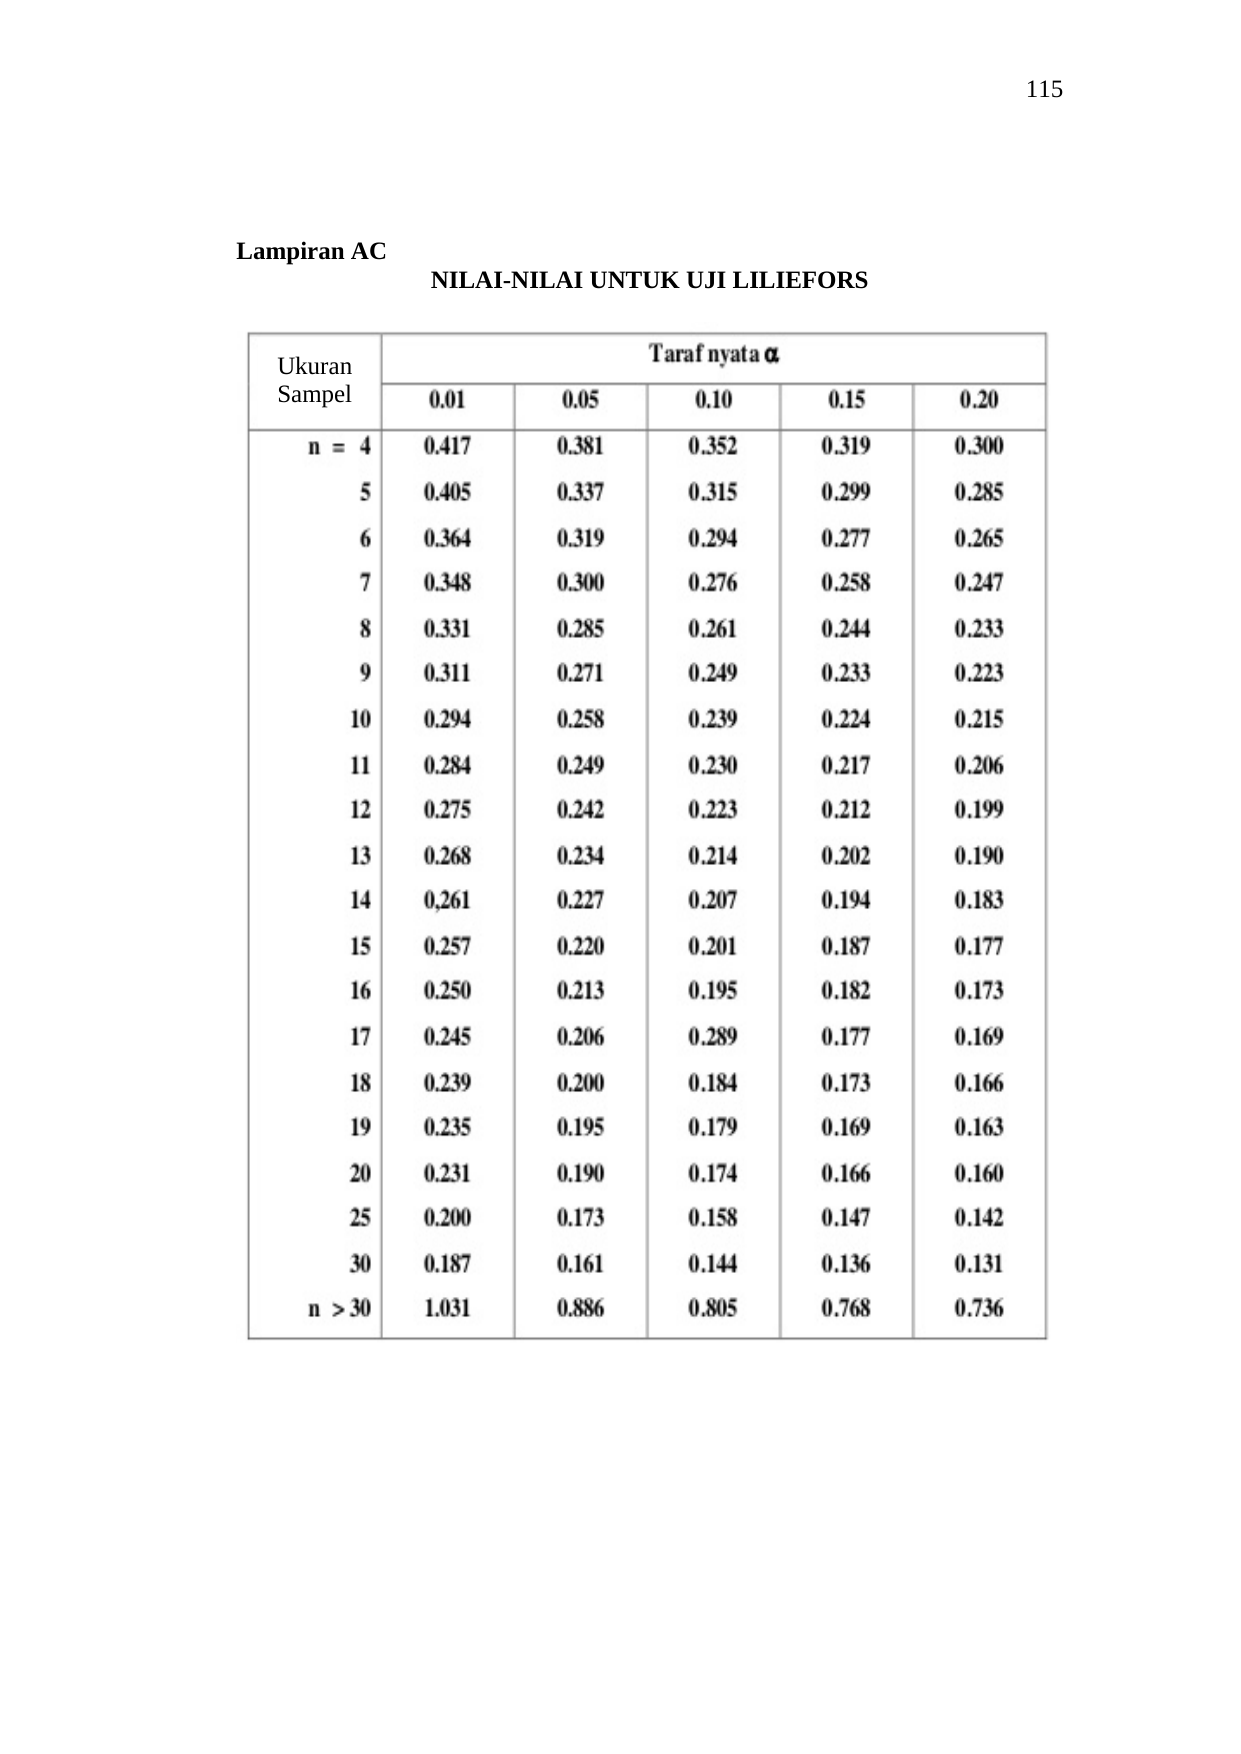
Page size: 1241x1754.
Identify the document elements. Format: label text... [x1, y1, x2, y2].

picture [236, 322, 1059, 1345]
text NILAI-NILAI UNTUK UJI LILIEFORS [236, 265, 1063, 294]
text Lampiran AC [236, 236, 1063, 265]
